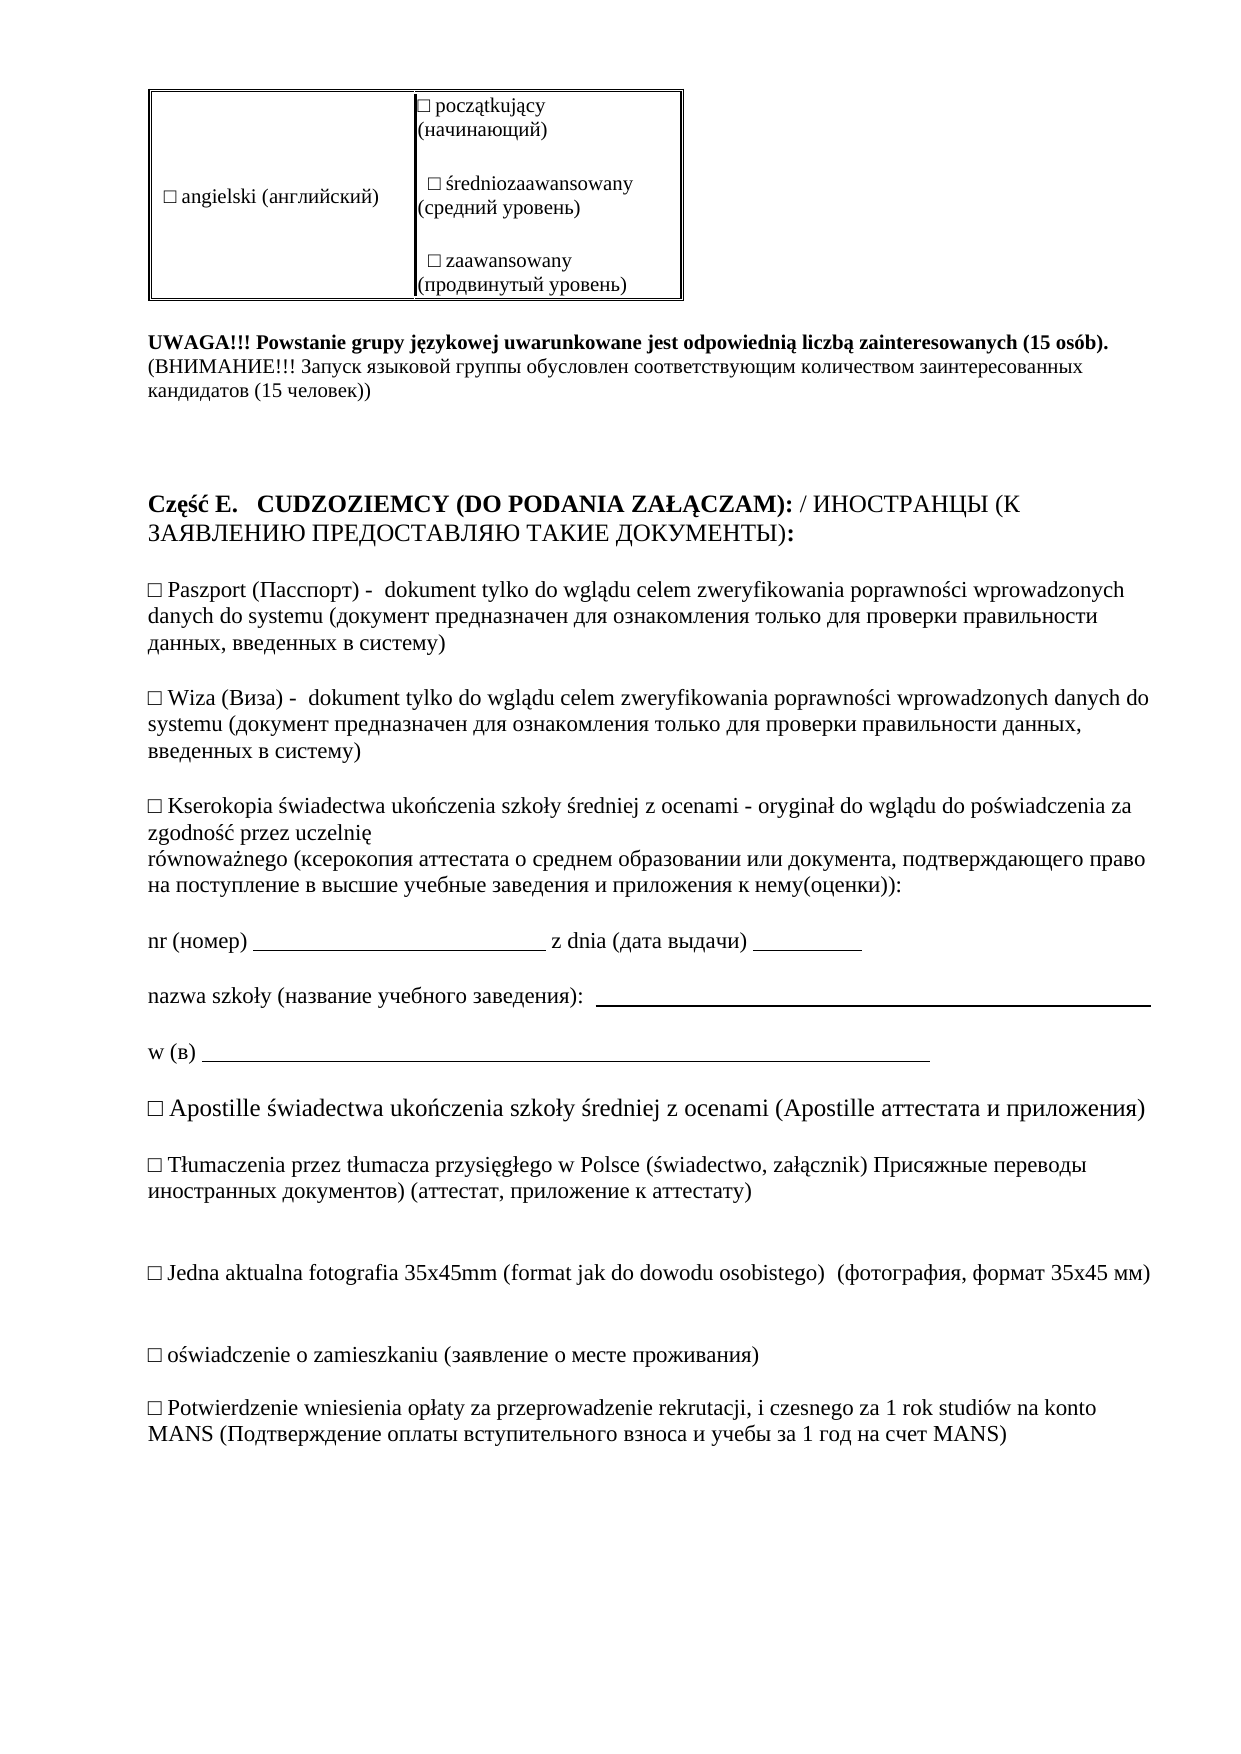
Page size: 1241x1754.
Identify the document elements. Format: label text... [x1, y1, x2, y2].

text □ Paszport (Пасспорт) - dokument tylko do wglądu celem zweryfikowania poprawności wprowadzonych danych do systemu (документ предназначен для ознакомления только для проверки правильности данных, введенных в систему) [148, 576, 1152, 655]
text UWAGA!!! Powstanie grupy językowej uwarunkowane jest odpowiednią liczbą zainteresowanych (15 osób). (ВНИМАНИЕ!!! Запуск языковой группы обусловлен соответствующим количеством заинтересованных кандидатов (15 человек)) [148, 330, 1152, 402]
text □ Kserokopia świadectwa ukończenia szkoły średniej z ocenami - oryginał do wglądu do poświadczenia za zgodność przez uczelnię równoważnego (ксерокопия аттестата о среднем образовании или документа, подтверждающего право на поступление в высшие учебные заведения и приложения к нему(оценки)): [148, 792, 1152, 898]
text □ Apostille świadectwa ukończenia szkoły średniej z ocenami (Apostille аттестата и приложения) □ Tłumaczenia przez tłumacza przysięgłego w Polsce (świadectwo, załącznik) Присяжные переводы иностранных документов) (аттестат, приложение к аттестату) [148, 1093, 1152, 1204]
text □ oświadczenie o zamieszkaniu (заявление о месте проживания) □ Potwierdzenie wniesienia opłaty za przeprowadzenie rekrutacji, i czesnego za 1 rok studiów na konto MANS (Подтверждение оплаты вступительного взноса и учебы за 1 год на счет MANS) [148, 1315, 1152, 1504]
text w (в) [148, 1038, 1152, 1064]
text nazwa szkoły (название учебного заведения): [148, 982, 1152, 1009]
text nr (номер) z dnia (дата выдачи) [148, 927, 1152, 953]
text □ Jedna aktualna fotografia 35x45mm (format jak do dowodu osobistego) (фотография, формат 35х45 мм) [148, 1233, 1152, 1286]
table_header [415, 92, 680, 298]
text □ Wiza (Виза) - dokument tylko do wglądu celem zweryfikowania poprawności wprowadzonych danych do systemu (документ предназначен для ознакомления только для проверки правильности данных, введенных в систему) [148, 684, 1152, 763]
text Część E. CUDZOZIEMCY (DO PODANIA ZAŁĄCZAM): / ИНОСТРАНЦЫ (К ЗАЯВЛЕНИЮ ПРЕДОСТАВЛЯЮ ТАКИЕ ДОКУМЕНТЫ): [148, 489, 1152, 547]
table_header □ angielski (английский) [152, 90, 415, 298]
